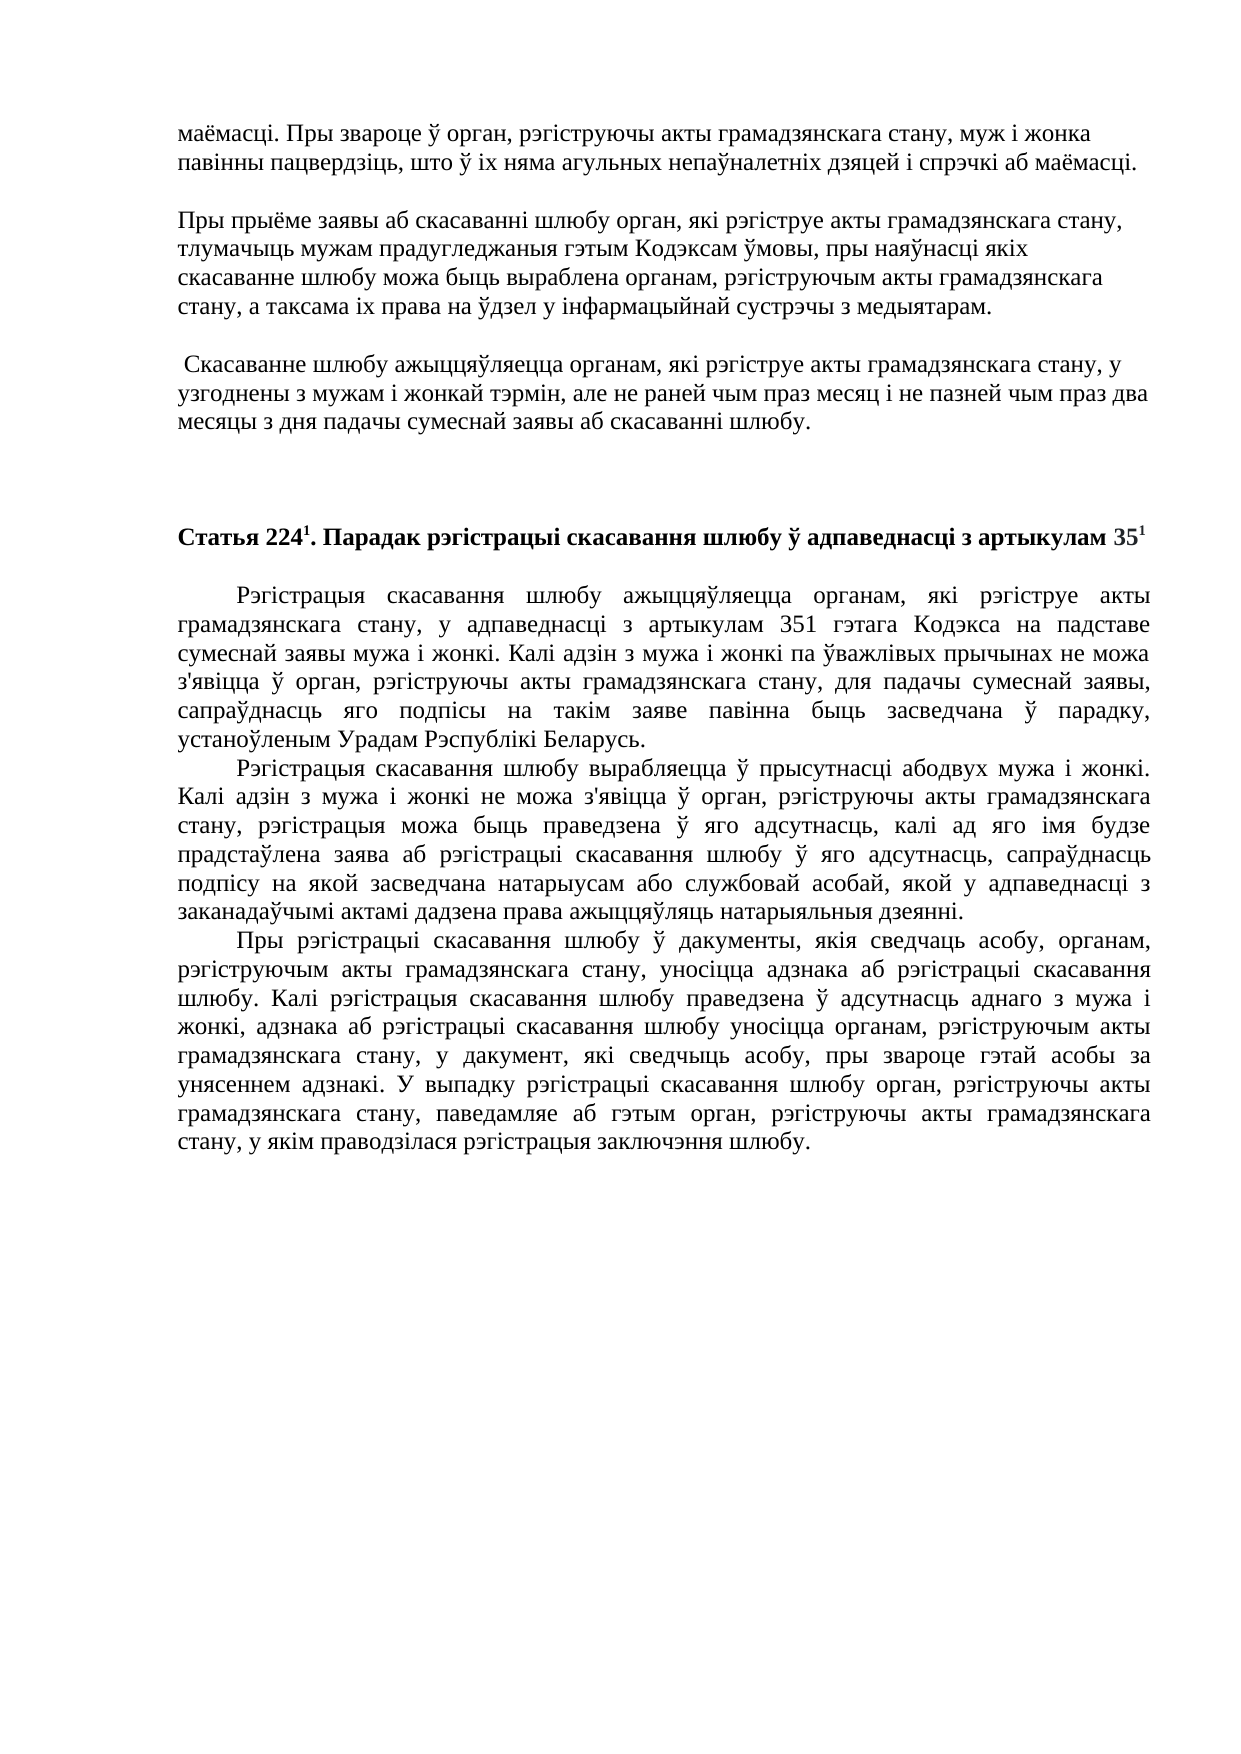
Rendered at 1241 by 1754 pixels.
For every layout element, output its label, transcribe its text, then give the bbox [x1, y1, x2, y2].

text Пры прыёме заявы аб скасаванні шлюбу орган, які рэгіструе акты грамадзянскага стану, тлумачыць мужам прадугледжаныя гэтым Кодэксам ўмовы, пры наяўнасці якіх скасаванне шлюбу можа быць выраблена органам, рэгіструючым акты грамадзянскага стану, а таксама іх права на ўдзел у інфармацыйнай сустрэчы з медыятарам. [177, 205, 1152, 320]
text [177, 118, 1152, 176]
text Пры рэгістрацыі скасавання шлюбу ў дакументы, якія сведчаць асобу, органам, рэгіструючым акты грамадзянскага стану, уносіцца адзнака аб рэгістрацыі скасавання шлюбу. Калі рэгістрацыя скасавання шлюбу праведзена ў адсутнасць аднаго з мужа і жонкі, адзнака аб рэгістрацыі скасавання шлюбу уносіцца органам, рэгіструючым акты грамадзянскага стану, у дакумент, які сведчыць асобу, пры звароце гэтай асобы за унясеннем адзнакі. У выпадку рэгістрацыі скасавання шлюбу орган, рэгіструючы акты грамадзянскага стану, паведамляе аб гэтым орган, рэгіструючы акты грамадзянскага стану, у якім праводзілася рэгістрацыя заключэння шлюбу. [177, 925, 1152, 1155]
text Статья 2241. Парадак рэгістрацыі скасавання шлюбу ў адпаведнасці з артыкулам 351 [177, 522, 1152, 551]
text Рэгістрацыя скасавання шлюбу ажыццяўляецца органам, які рэгіструе акты грамадзянскага стану, у адпаведнасці з артыкулам 351 гэтага Кодэкса на падставе сумеснай заявы мужа і жонкі. Калі адзін з мужа і жонкі па ўважлівых прычынах не можа з'явіцца ў орган, рэгіструючы акты грамадзянскага стану, для падачы сумеснай заявы, сапраўднасць яго подпісы на такім заяве павінна быць засведчана ў парадку, устаноўленым Урадам Рэспублікі Беларусь. [177, 580, 1152, 753]
text Рэгістрацыя скасавання шлюбу вырабляецца ў прысутнасці абодвух мужа і жонкі. Калі адзін з мужа і жонкі не можа з'явіцца ў орган, рэгіструючы акты грамадзянскага стану, рэгістрацыя можа быць праведзена ў яго адсутнасць, калі ад яго імя будзе прадстаўлена заява аб рэгістрацыі скасавання шлюбу ў яго адсутнасць, сапраўднасць подпісу на якой засведчана натарыусам або службовай асобай, якой у адпаведнасці з заканадаўчымі актамі дадзена права ажыццяўляць натарыяльныя дзеянні. [177, 753, 1152, 925]
text Скасаванне шлюбу ажыццяўляецца органам, які рэгіструе акты грамадзянскага стану, у узгоднены з мужам і жонкай тэрмін, але не раней чым праз месяц і не пазней чым праз два месяцы з дня падачы сумеснай заявы аб скасаванні шлюбу. [177, 349, 1152, 435]
